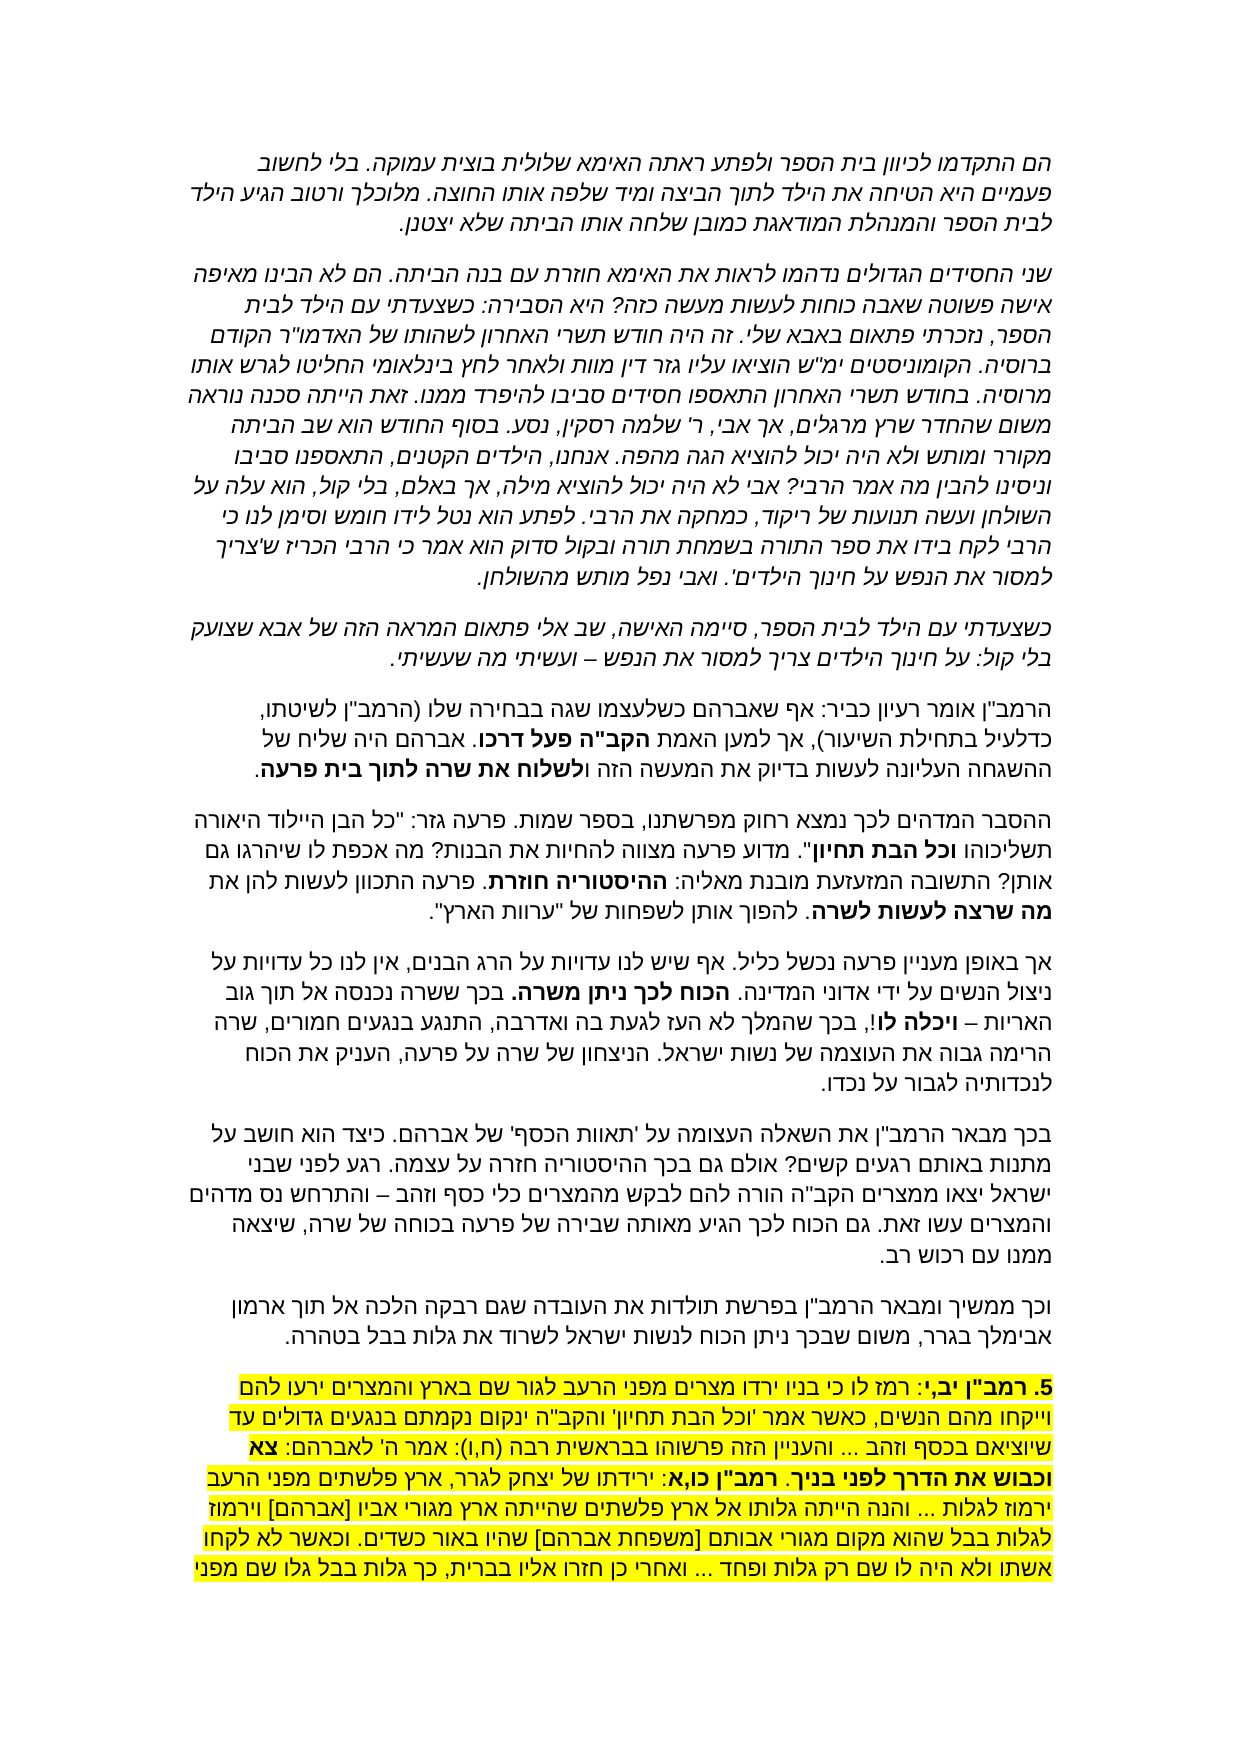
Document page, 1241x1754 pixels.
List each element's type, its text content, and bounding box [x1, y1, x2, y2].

text הם התקדמו לכיוון בית הספר ולפתע ראתה האימא שלולית בוצית עמוקה. בלי לחשוב פעמיים היא הטיחה את הילד לתוך הביצה ומיד שלפה אותו החוצה. מלוכלך ורטוב הגיע הילד לבית הספר והמנהלת המודאגת כמובן שלחה אותו הביתה שלא יצטנן. [187, 150, 1053, 237]
text וכך ממשיך ומבאר הרמב"ן בפרשת תולדות את העובדה שגם רבקה הלכה אל תוך ארמון אבימלך בגרר, משום שבכך ניתן הכוח לנשות ישראל לשרוד את גלות בבל בטהרה. [187, 1293, 1053, 1349]
text ההסבר המדהים לכך נמצא רחוק מפרשתנו, בספר שמות. פרעה גזר: "כל הבן היילוד היאורה תשליכוהו וכל הבת תחיון". מדוע פרעה מצווה להחיות את הבנות? מה אכפת לו שיהרגו גם אותן? התשובה המזעזעת מובנת מאליה: ההיסטוריה חוזרת. פרעה התכוון לעשות להן את מה שרצה לעשות לשרה. להפוך אותן לשפחות של "ערוות הארץ". [187, 807, 1053, 924]
text הרמב"ן אומר רעיון כביר: אף שאברהם כשלעצמו שגה בבחירה שלו (הרמב"ן לשיטתו, כדלעיל בתחילת השיעור), אך למען האמת הקב"ה פעל דרכו. אברהם היה שליח של ההשגחה העליונה לעשות בדיוק את המעשה הזה ולשלוח את שרה לתוך בית פרעה. [187, 696, 1053, 783]
text שני החסידים הגדולים נדהמו לראות את האימא חוזרת עם בנה הביתה. הם לא הבינו מאיפה אישה פשוטה שאבה כוחות לעשות מעשה כזה? היא הסבירה: כשצעדתי עם הילד לבית הספר, נזכרתי פתאום באבא שלי. זה היה חודש תשרי האחרון לשהותו של האדמו"ר הקודם ברוסיה. הקומוניסטים ימ"ש הוציאו עליו גזר דין מוות ולאחר לחץ בינלאומי החליטו לגרש אותו מרוסיה. בחודש תשרי האחרון התאספו חסידים סביבו להיפרד ממנו. זאת הייתה סכנה נוראה משום שהחדר שרץ מרגלים, אך אבי, ר' שלמה רסקין, נסע. בסוף החודש הוא שב הביתה מקורר ומותש ולא היה יכול להוציא הגה מהפה. אנחנו, הילדים הקטנים, התאספנו סביבו וניסינו להבין מה אמר הרבי? אבי לא היה יכול להוציא מילה, אך באלם, בלי קול, הוא עלה על השולחן ועשה תנועות של ריקוד, כמחקה את הרבי. לפתע הוא נטל לידו חומש וסימן לנו כי הרבי לקח בידו את ספר התורה בשמחת תורה ובקול סדוק הוא אמר כי הרבי הכריז ש'צריך למסור את הנפש על חינוך הילדים'. ואבי נפל מותש מהשולחן. [187, 261, 1053, 590]
text בכך מבאר הרמב"ן את השאלה העצומה על 'תאוות הכסף' של אברהם. כיצד הוא חושב על מתנות באותם רגעים קשים? אולם גם בכך ההיסטוריה חזרה על עצמה. רגע לפני שבני ישראל יצאו ממצרים הקב"ה הורה להם לבקש מהמצרים כלי כסף וזהב – והתרחש נס מדהים והמצרים עשו זאת. גם הכוח לכך הגיע מאותה שבירה של פרעה בכוחה של שרה, שיצאה ממנו עם רכוש רב. [187, 1121, 1053, 1268]
text אך באופן מעניין פרעה נכשל כליל. אף שיש לנו עדויות על הרג הבנים, אין לנו כל עדויות על ניצול הנשים על ידי אדוני המדינה. הכוח לכך ניתן משרה. בכך ששרה נכנסה אל תוך גוב האריות – ויכלה לו!, בכך שהמלך לא העז לגעת בה ואדרבה, התנגע בנגעים חמורים, שרה הרימה גבוה את העוצמה של נשות ישראל. הניצחון של שרה על פרעה, העניק את הכוח לנכדותיה לגבור על נכדו. [187, 949, 1053, 1096]
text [187, 1374, 1053, 1582]
text כשצעדתי עם הילד לבית הספר, סיימה האישה, שב אלי פתאום המראה הזה של אבא שצועק בלי קול: על חינוך הילדים צריך למסור את הנפש – ועשיתי מה שעשיתי. [187, 614, 1053, 671]
